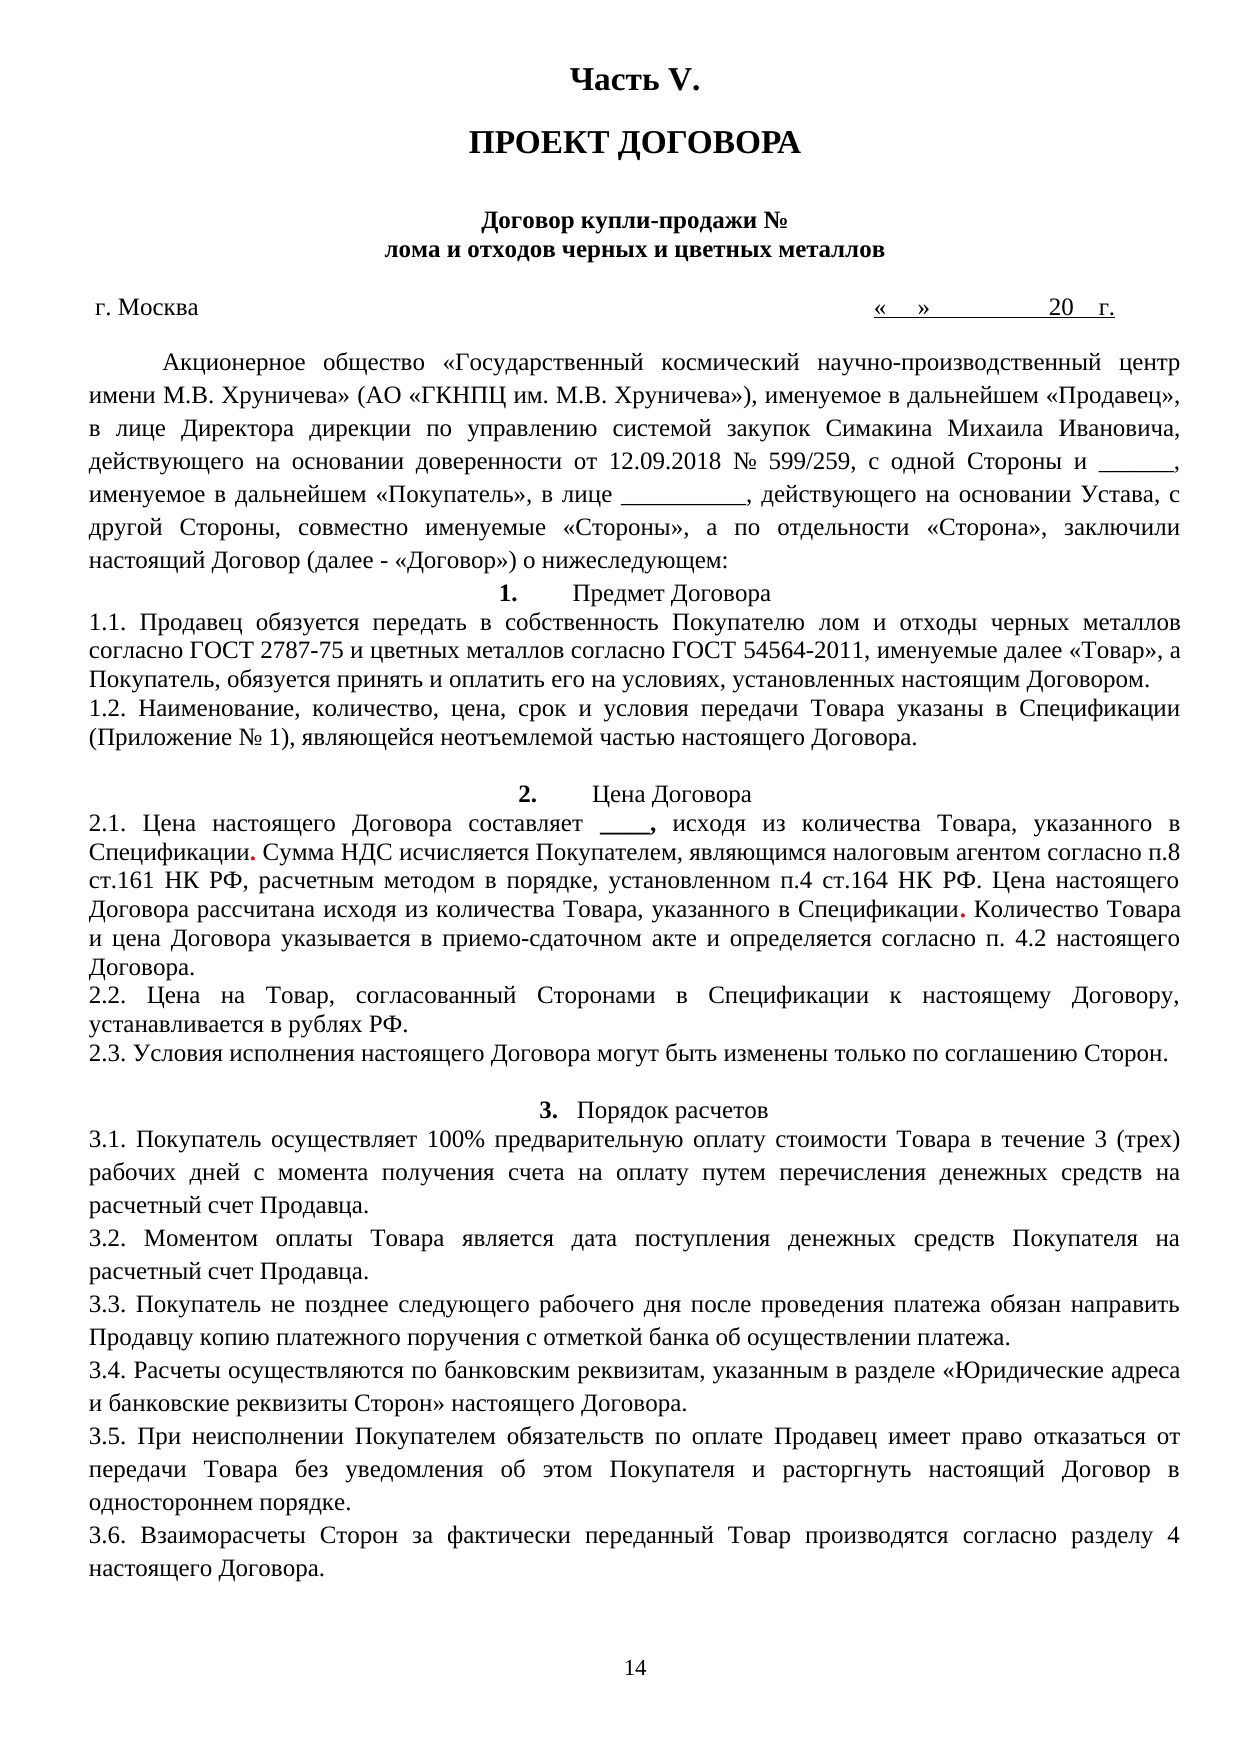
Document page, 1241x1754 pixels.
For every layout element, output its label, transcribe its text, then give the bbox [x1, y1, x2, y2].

text 3.1. Покупатель осуществляет 100% предварительную оплату стоимости Товара в течение 3 (трех) рабочих дней с момента получения счета на оплату путем перечисления денежных средств на расчетный счет Продавца. [89, 1124, 1181, 1219]
list Предмет Договора [89, 578, 1181, 607]
text 3.5. При неисполнении Покупателем обязательств по оплате Продавец имеет право отказаться от передачи Товара без уведомления об этом Покупателя и расторгнуть настоящий Договор в одностороннем порядке. [89, 1421, 1181, 1516]
text 2.3. Условия исполнения настоящего Договора могут быть изменены только по соглашению Сторон. [89, 1038, 1181, 1067]
text 3.3. Покупатель не позднее следующего рабочего дня после проведения платежа обязан направить Продавцу копию платежного поручения с отметкой банка об осуществлении платежа. [89, 1289, 1181, 1351]
text Договор купли-продажи № [89, 205, 1181, 234]
list Цена Договора [89, 779, 1181, 808]
text 1.2. Наименование, количество, цена, срок и условия передачи Товара указаны в Спецификации (Приложение № 1), являющейся неотъемлемой частью настоящего Договора. [89, 693, 1181, 750]
list Порядок расчетов [126, 1095, 1181, 1124]
text г. Москва « » 20 г. [89, 292, 1181, 320]
text 3.2. Моментом оплаты Товара является дата поступления денежных средств Покупателя на расчетный счет Продавца. [89, 1223, 1181, 1285]
text 3.6. Взаиморасчеты Сторон за фактически переданный Товар производятся согласно разделу 4 настоящего Договора. [89, 1520, 1181, 1582]
subtitle ПРОЕКТ ДОГОВОРА [89, 122, 1181, 161]
text 2.2. Цена на Товар, согласованный Сторонами в Спецификации к настоящему Договору, устанавливается в рублях РФ. [89, 980, 1181, 1038]
text 2.1. Цена настоящего Договора составляет ____, исходя из количества Товара, указанного в Спецификации. Сумма НДС исчисляется Покупателем, являющимся налоговым агентом согласно п.8 ст.161 НК РФ, расчетным методом в порядке, установленном п.4 ст.164 НК РФ. Цена настоящего Договора рассчитана исходя из количества Товара, указанного в Спецификации. Количество Товара и цена Договора указывается в приемо-сдаточном акте и определяется согласно п. 4.2 настоящего Договора. [89, 808, 1181, 980]
text 1.1. Продавец обязуется передать в собственность Покупателю лом и отходы черных металлов согласно ГОСТ 2787-75 и цветных металлов согласно ГОСТ 54564-2011, именуемые далее «Товар», а Покупатель, обязуется принять и оплатить его на условиях, установленных настоящим Договором. [89, 607, 1181, 693]
subtitle Часть V. [89, 59, 1181, 97]
text Акционерное общество «Государственный космический научно-производственный центр имени М.В. Хруничева» (АО «ГКНПЦ им. М.В. Хруничева»), именуемое в дальнейшем «Продавец», в лице Директора дирекции по управлению системой закупок Симакина Михаила Ивановича, действующего на основании доверенности от 12.09.2018 № 599/259, с одной Стороны и ______, именуемое в дальнейшем «Покупатель», в лице __________, действующего на основании Устава, с другой Стороны, совместно именуемые «Стороны», а по отдельности «Сторона», заключили настоящий Договор (далее - «Договор») о нижеследующем: [89, 347, 1181, 573]
text лома и отходов черных и цветных металлов [89, 234, 1181, 263]
text 3.4. Расчеты осуществляются по банковским реквизитам, указанным в разделе «Юридические адреса и банковские реквизиты Сторон» настоящего Договора. [89, 1355, 1181, 1417]
